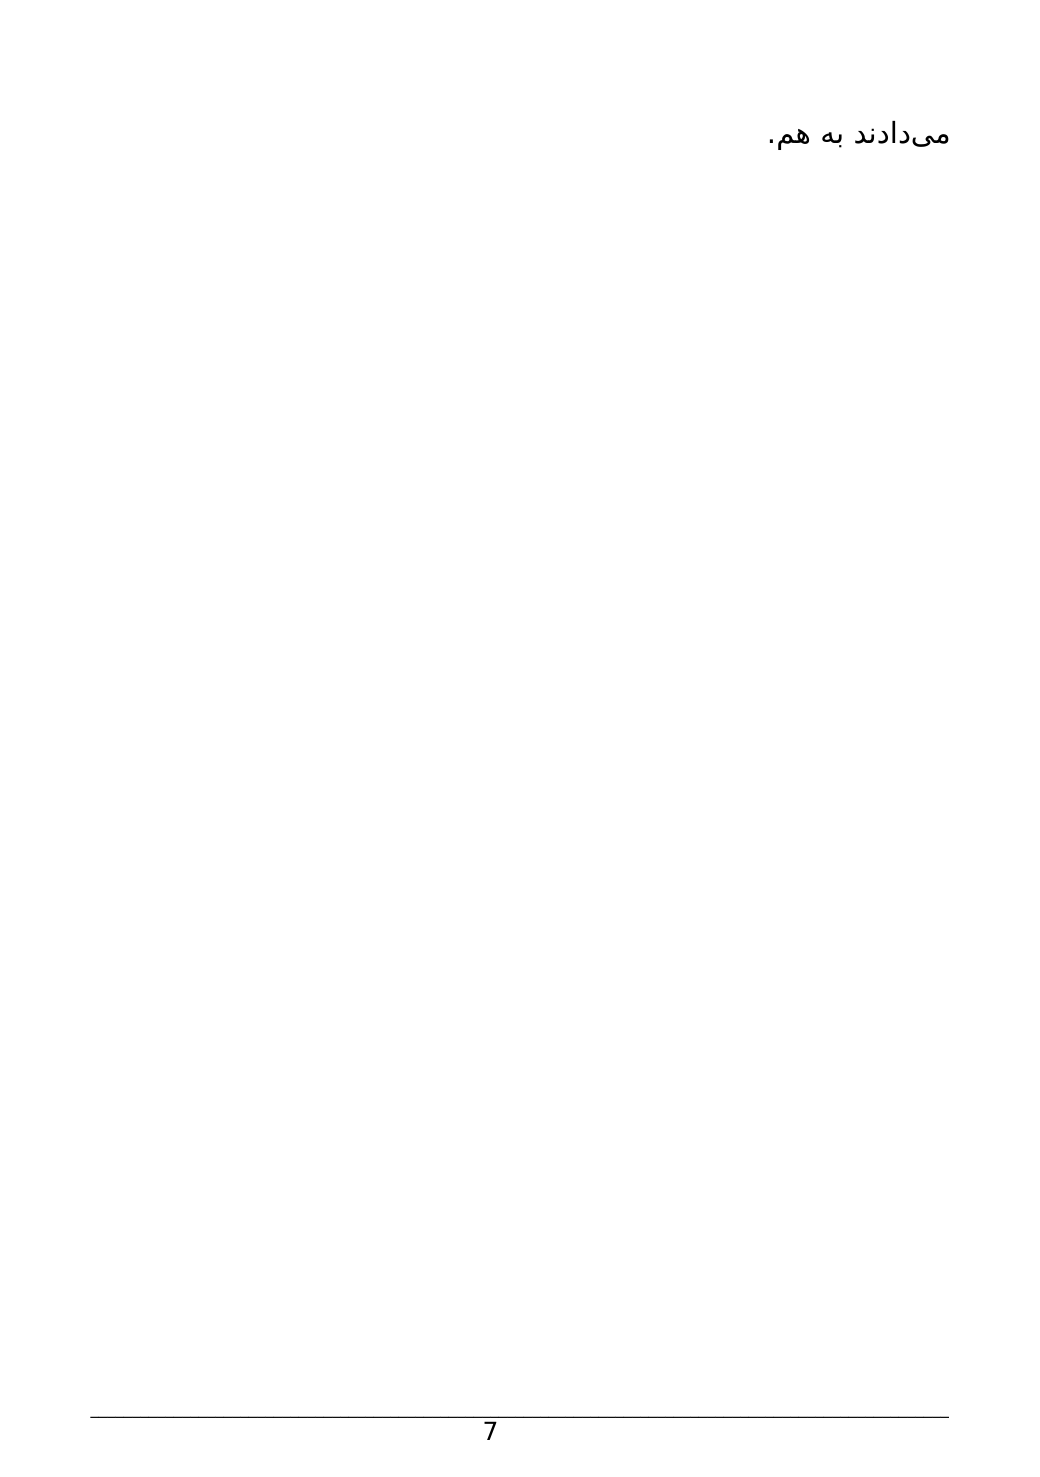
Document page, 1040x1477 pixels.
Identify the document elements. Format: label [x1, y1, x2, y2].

text [89, 118, 951, 150]
